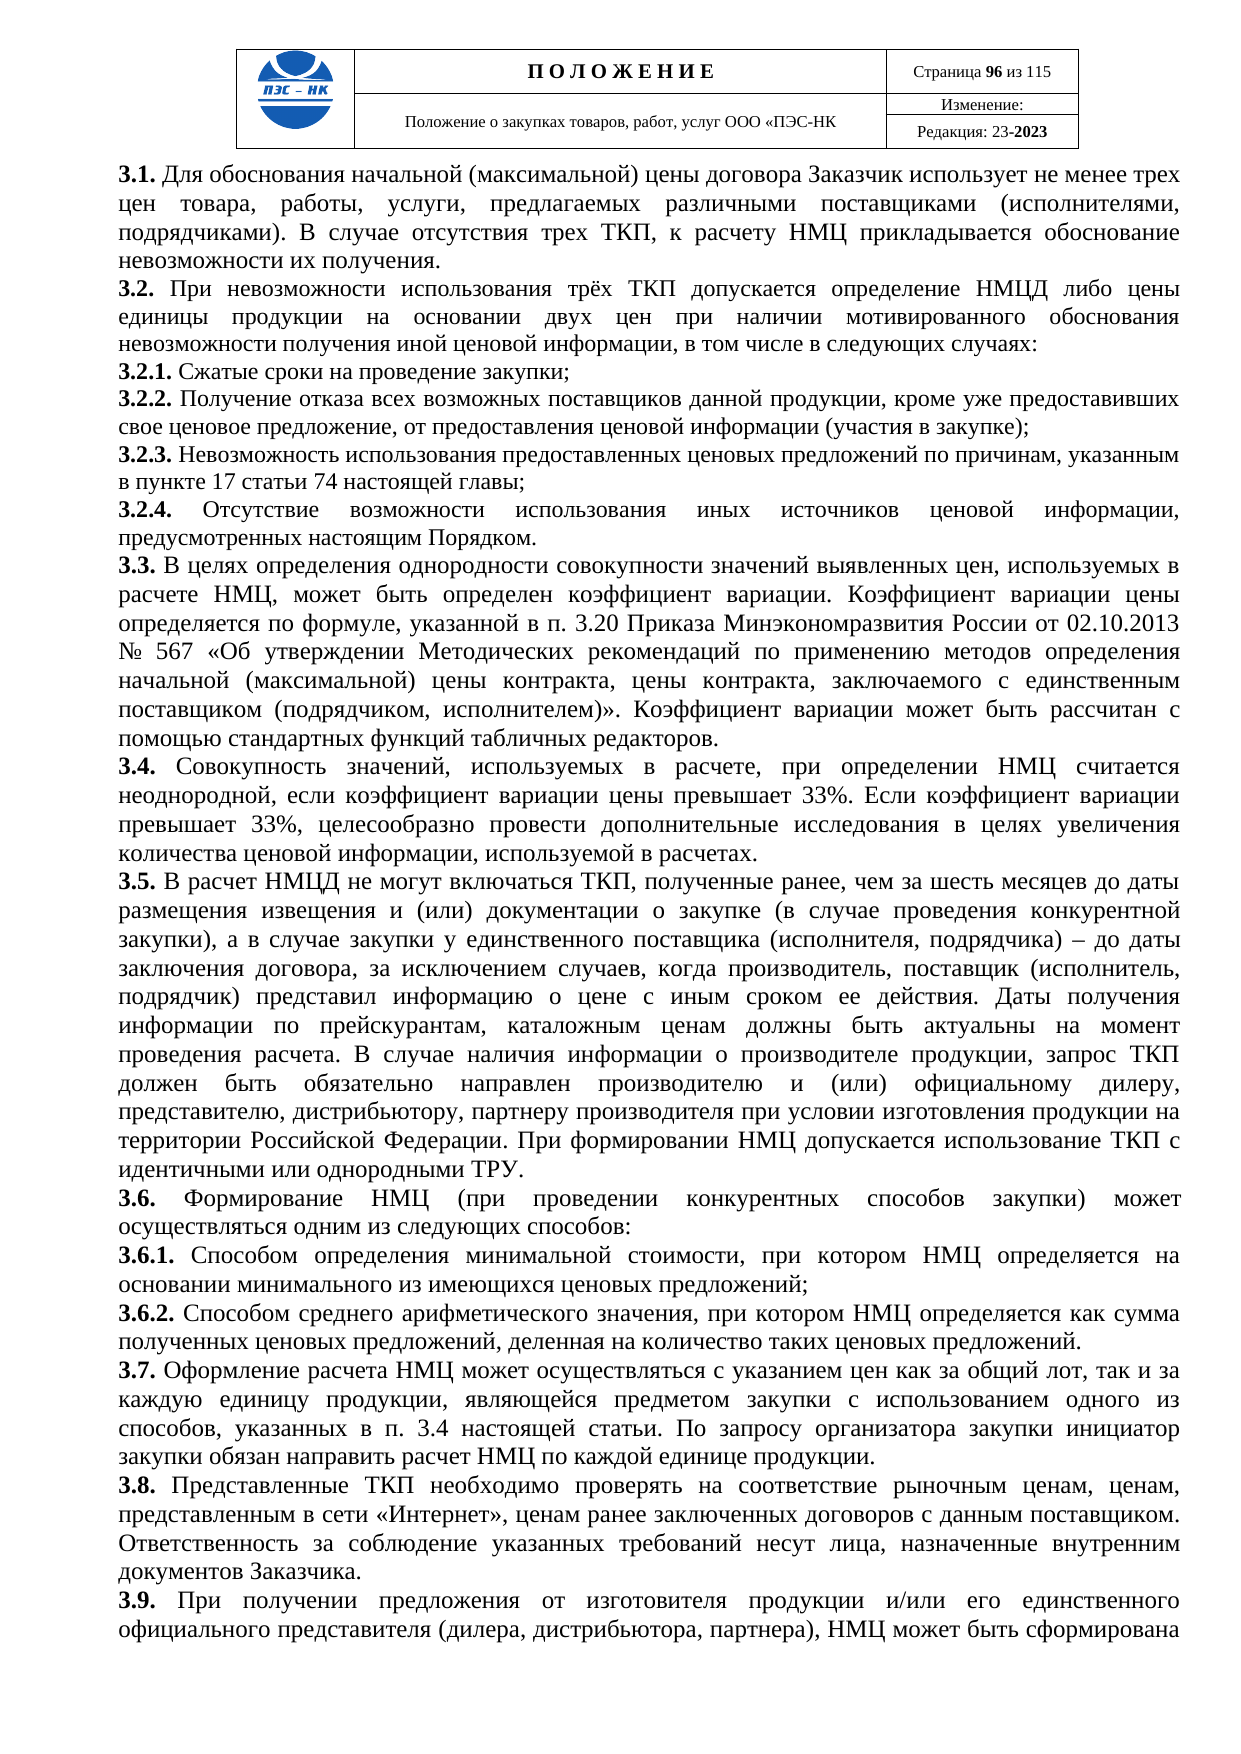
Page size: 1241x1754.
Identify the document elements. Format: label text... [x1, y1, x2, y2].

text 3.6.2. Способом среднего арифметического значения, при котором НМЦ определяется как сумма полученных ценовых предложений, деленная на количество таких ценовых предложений. [118, 1298, 1181, 1355]
text 3.3. В целях определения однородности совокупности значений выявленных цен, используемых в расчете НМЦ, может быть определен коэффициент вариации. Коэффициент вариации цены определяется по формуле, указанной в п. 3.20 Приказа Минэкономразвития России от 02.10.2013 № 567 «Об утверждении Методических рекомендаций по применению методов определения начальной (максимальной) цены контракта, цены контракта, заключаемого с единственным поставщиком (подрядчиком, исполнителем)». Коэффициент вариации может быть рассчитан с помощью стандартных функций табличных редакторов. [118, 550, 1181, 751]
text 3.2.3. Невозможность использования предоставленных ценовых предложений по причинам, указанным в пункте 17 статьи 74 настоящей главы; [118, 440, 1181, 495]
text 3.7. Оформление расчета НМЦ может осуществляться с указанием цен как за общий лот, так и за каждую единицу продукции, являющейся предметом закупки с использованием одного из способов, указанных в п. 3.4 настоящей статьи. По запросу организатора закупки инициатор закупки обязан направить расчет НМЦ по каждой единице продукции. [118, 1355, 1181, 1470]
text 3.2. При невозможности использования трёх ТКП допускается определение НМЦД либо цены единицы продукции на основании двух цен при наличии мотивированного обоснования невозможности получения иной ценовой информации, в том числе в следующих случаях: [118, 274, 1181, 357]
text 3.2.1. Сжатые сроки на проведение закупки; [118, 357, 1181, 384]
text 3.2.2. Получение отказа всех возможных поставщиков данной продукции, кроме уже предоставивших свое ценовое предложение, от предоставления ценовой информации (участия в закупке); [118, 384, 1181, 440]
text 3.6.1. Способом определения минимальной стоимости, при котором НМЦ определяется на основании минимального из имеющихся ценовых предложений; [118, 1240, 1181, 1298]
text 3.6. Формирование НМЦ (при проведении конкурентных способов закупки) может осуществляться одним из следующих способов: [118, 1183, 1181, 1240]
text 3.1. Для обоснования начальной (максимальной) цены договора Заказчик использует не менее трех цен товара, работы, услуги, предлагаемых различными поставщиками (исполнителями, подрядчиками). В случае отсутствия трех ТКП, к расчету НМЦ прикладывается обоснование невозможности их получения. [118, 159, 1181, 274]
text 3.2.4. Отсутствие возможности использования иных источников ценовой информации, предусмотренных настоящим Порядком. [118, 495, 1181, 550]
text 3.4. Совокупность значений, используемых в расчете, при определении НМЦ считается неоднородной, если коэффициент вариации цены превышает 33%. Если коэффициент вариации превышает 33%, целесообразно провести дополнительные исследования в целях увеличения количества ценовой информации, используемой в расчетах. [118, 751, 1181, 866]
picture [257, 49, 334, 130]
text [118, 1585, 1181, 1643]
text 3.5. В расчет НМЦД не могут включаться ТКП, полученные ранее, чем за шесть месяцев до даты размещения извещения и (или) документации о закупке (в случае проведения конкурентной закупки), а в случае закупки у единственного поставщика (исполнителя, подрядчика) – до даты заключения договора, за исключением случаев, когда производитель, поставщик (исполнитель, подрядчик) представил информацию о цене с иным сроком ее действия. Даты получения информации по прейскурантам, каталожным ценам должны быть актуальны на момент проведения расчета. В случае наличия информации о производителе продукции, запрос ТКП должен быть обязательно направлен производителю и (или) официальному дилеру, представителю, дистрибьютору, партнеру производителя при условии изготовления продукции на территории Российской Федерации. При формировании НМЦ допускается использование ТКП с идентичными или однородными ТРУ. [118, 866, 1181, 1183]
text 3.8. Представленные ТКП необходимо проверять на соответствие рыночным ценам, ценам, представленным в сети «Интернет», ценам ранее заключенных договоров с данным поставщиком. Ответственность за соблюдение указанных требований несут лица, назначенные внутренним документов Заказчика. [118, 1470, 1181, 1585]
